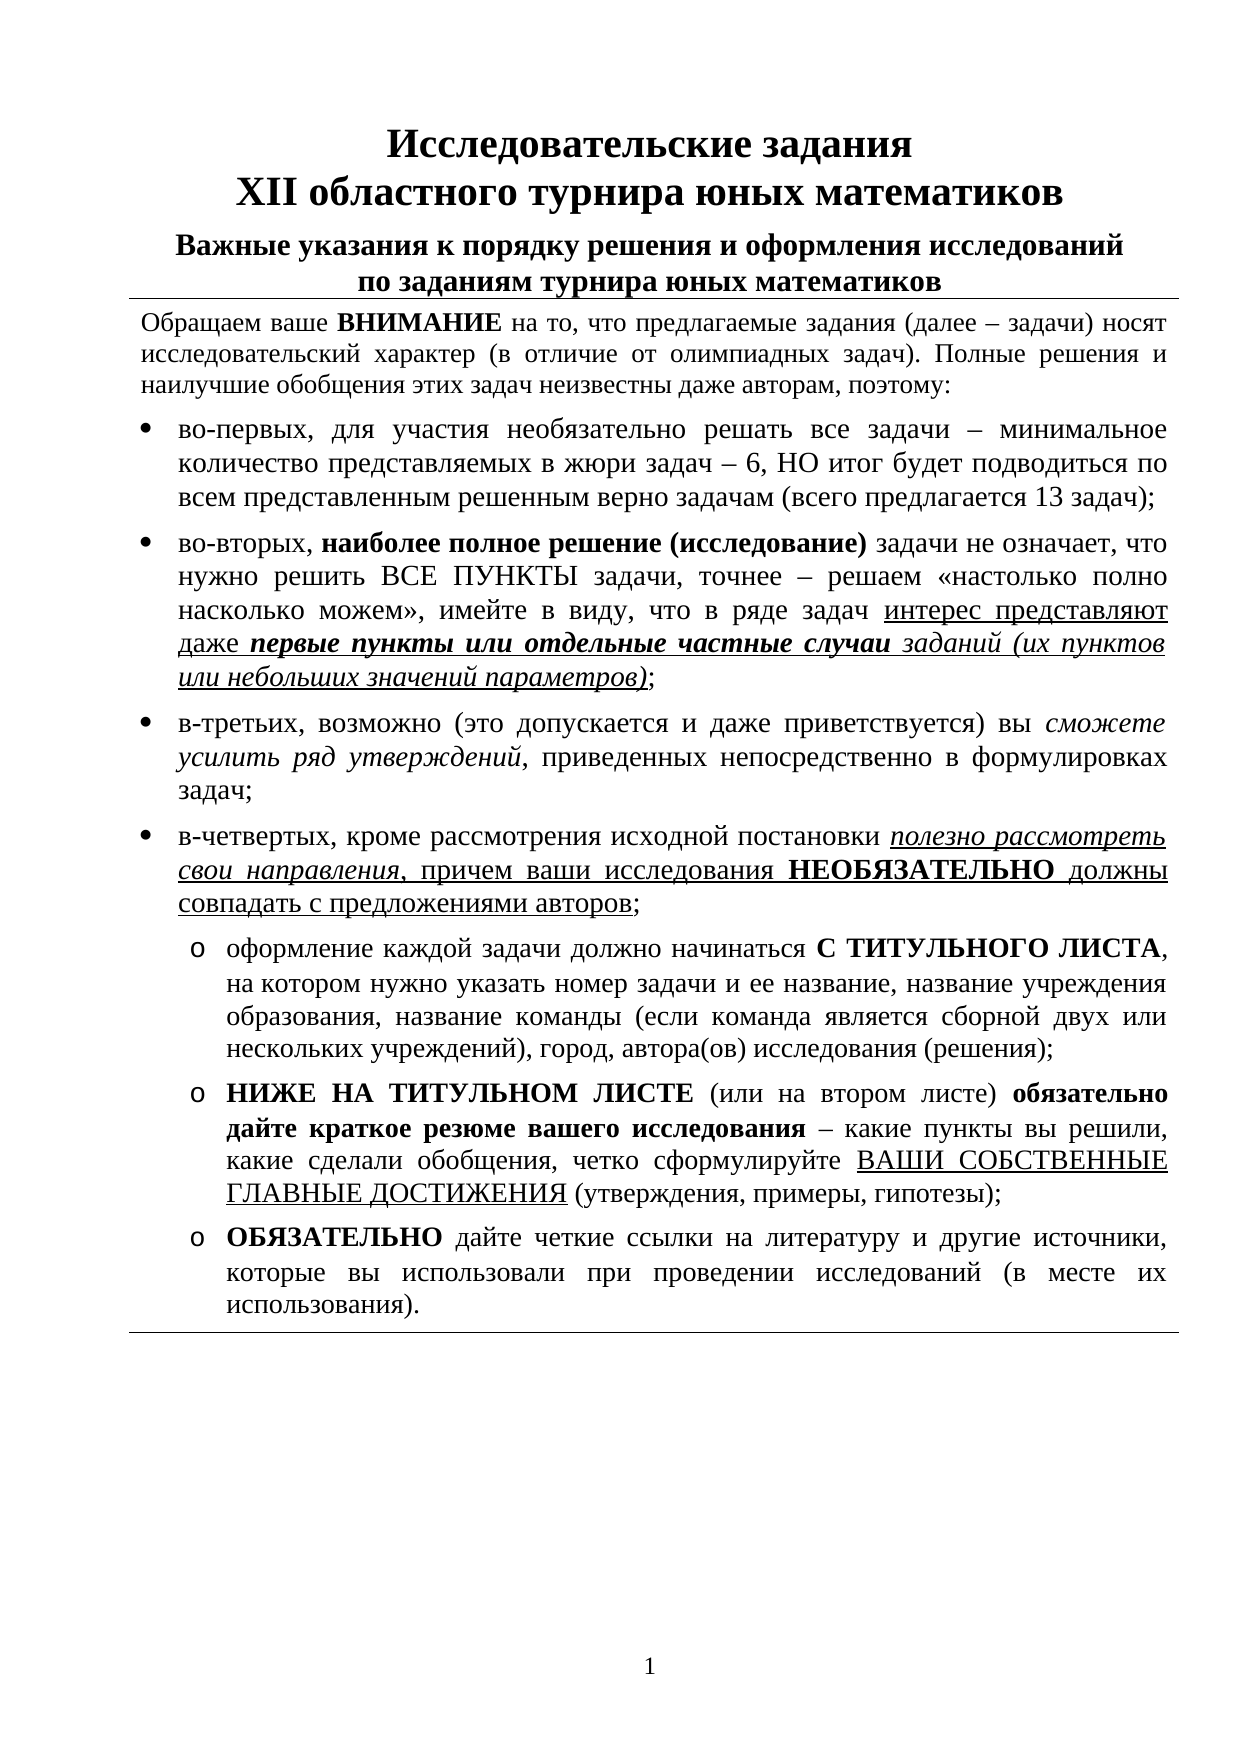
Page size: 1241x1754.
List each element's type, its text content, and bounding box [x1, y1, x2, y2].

table_header Обращаем ваше ВНИМАНИЕ на то, что предлагаемые задания (далее – задачи) носят исследовательский характер (в отличие от олимпиадных задач). Полные решения и наилучшие обобщения этих задач неизвестны даже авторам, поэтому: во-первых, для участия необязательно решать все задачи – минимальное количество представляемых в жюри задач – 6, НО итог будет подводиться по всем представленным решенным верно задачам (всего предлагается 13 задач); во-вторых, наиболее полное решение (исследование) задачи не означает, что нужно решить ВСЕ ПУНКТЫ задачи, точнее – решаем «настолько полно насколько можем», имейте в виду, что в ряде задач интерес представляют даже первые пункты или отдельные частные случаи заданий (их пунктов или небольших значений параметров); в-третьих, возможно (это допускается и даже приветствуется) вы сможете усилить ряд утверждений, приведенных непосредственно в формулировках задач; в-четвертых, кроме рассмотрения исходной постановки полезно рассмотреть свои направления, причем ваши исследования НЕОБЯЗАТЕЛЬНО должны совпадать с предложениями авторов; оформление каждой задачи должно начинаться С ТИТУЛЬНОГО ЛИСТА, на котором нужно указать номер задачи и ее название, название учреждения образования, название команды (если команда является сборной двух или нескольких учреждений), город, автора(ов) исследования (решения); НИЖЕ НА ТИТУЛЬНОМ ЛИСТЕ (или на втором листе) обязательно дайте краткое резюме вашего исследования – какие пункты вы решили, какие сделали обобщения, четко сформулируйте ВАШИ СОБСТВЕННЫЕ ГЛАВНЫЕ ДОСТИЖЕНИЯ (утверждения, примеры, гипотезы); ОБЯЗАТЕЛЬНО дайте четкие ссылки на литературу и другие источники, которые вы использовали при проведении исследований (в месте их использования). [129, 299, 1179, 1332]
text по заданиям турнира юных математиков [118, 262, 1181, 298]
text XII областного турнира юных математиков [118, 166, 1181, 214]
text Исследовательские задания [118, 118, 1181, 166]
text Важные указания к порядку решения и оформления исследований [118, 226, 1181, 262]
